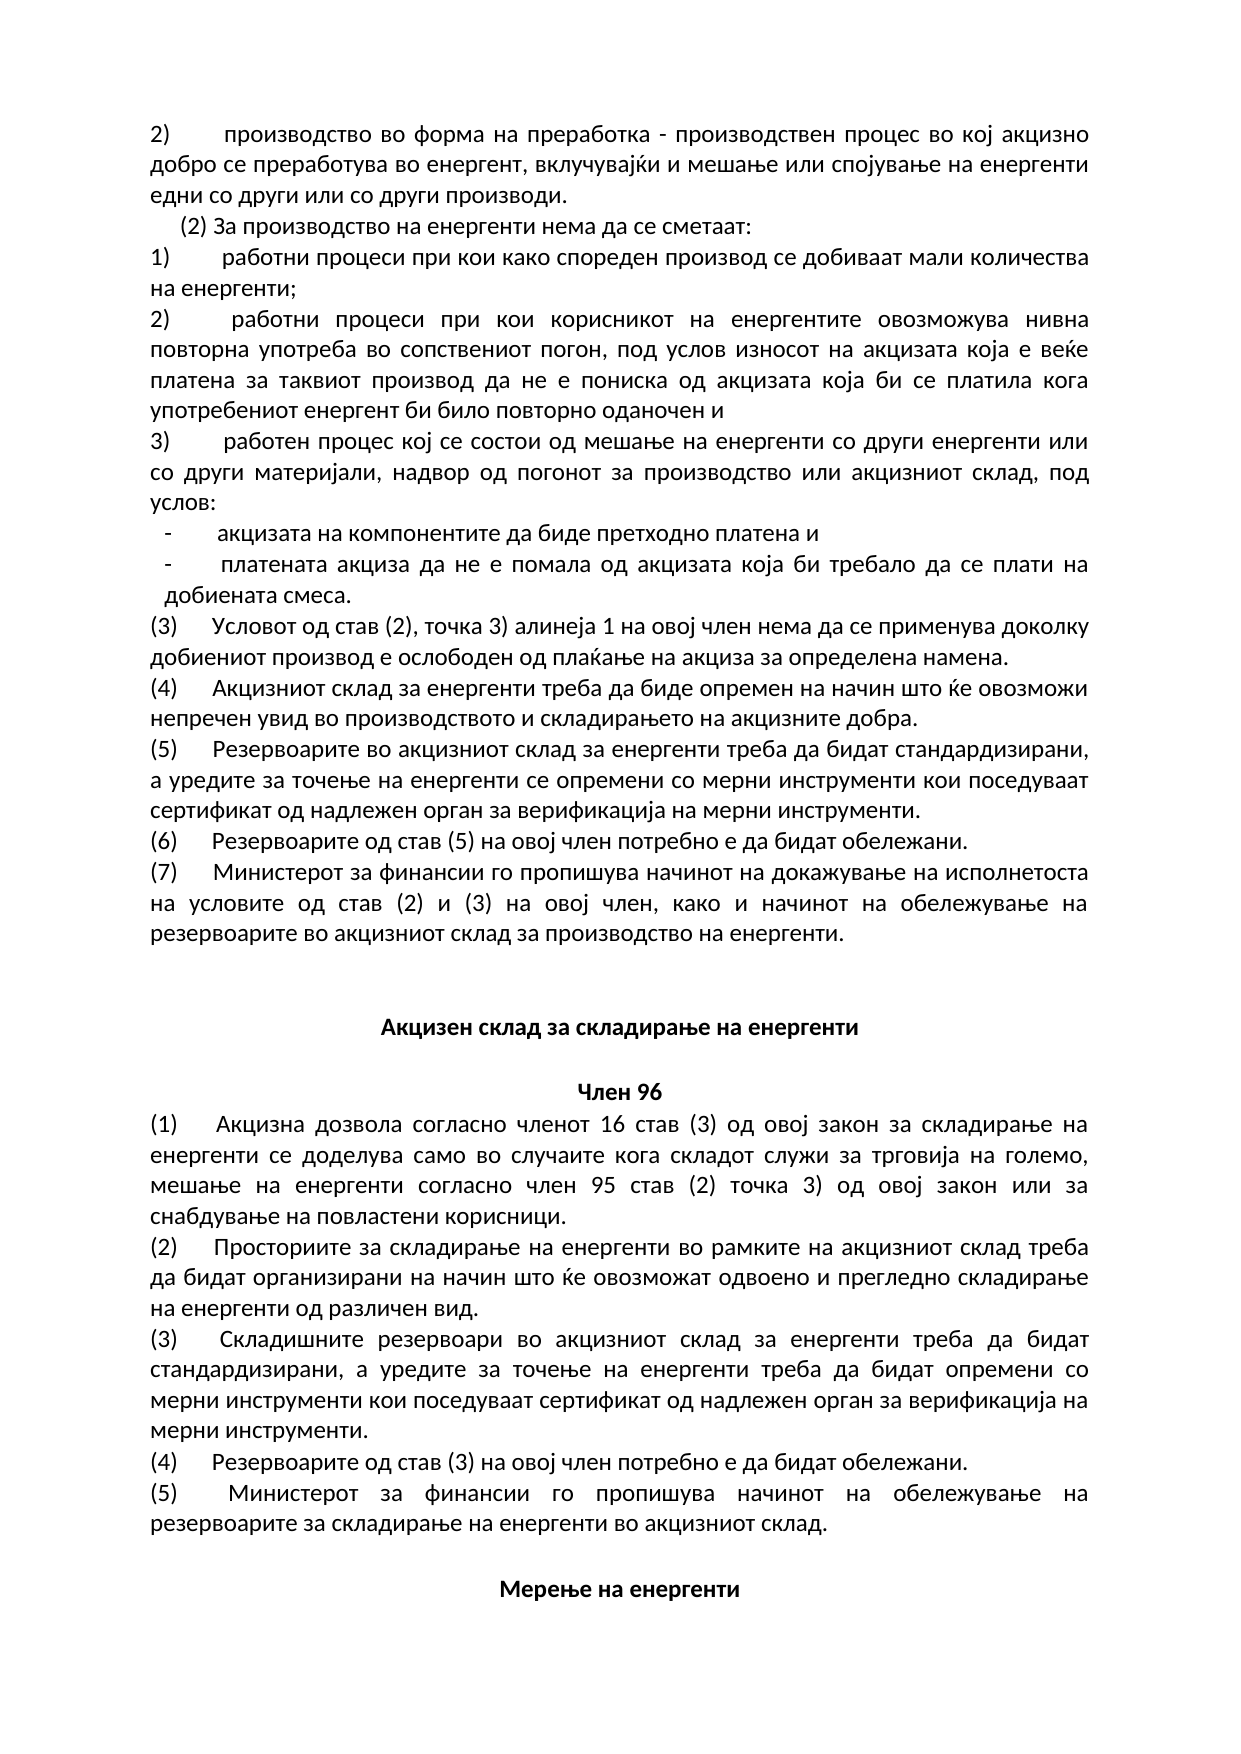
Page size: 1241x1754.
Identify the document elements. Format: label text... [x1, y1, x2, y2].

text (2) За производство на енергенти нема да се сметаат: [179, 210, 1090, 241]
text (3) Условот од став (2), точка 3) алинеја 1 на овој член нема да се применува доколку добиениот производ е ослободен од плаќање на акциза за определена намена. [150, 610, 1090, 671]
text (2) Просториите за складирање на енергенти во рамките на акцизниот склад треба да бидат организирани на начин што ќе овозможат одвоено и прегледно складирање на енергенти од различен вид. [150, 1231, 1090, 1322]
text (1) Акцизна дозвола согласно членот 16 став (3) од овој закон за складирање на енергенти се доделува само во случаите кога складот служи за трговија на големо, мешање на енергенти согласно член 95 став (2) точка 3) од овој закон или за снабдување на повластени корисници. [150, 1108, 1090, 1230]
text (5) Резервоарите во акцизниот склад за енергенти треба да бидат стандардизирани, а уредите за точење на енергенти се опремени со мерни инструменти кои поседуваат сертификат од надлежен орган за верификација на мерни инструменти. [150, 733, 1090, 825]
text - акцизата на компонентите да биде претходно платена и [164, 517, 1090, 548]
text Член 96 [163, 1076, 1076, 1106]
text (4) Резервоарите од став (3) на овој член потребно е да бидат обележани. [150, 1446, 1090, 1476]
text (6) Резервоарите од став (5) на овој член потребно е да бидат обележани. [150, 825, 1090, 856]
text 1) работни процеси при кои како спореден производ се добиваат мали количества на енергенти; [150, 241, 1090, 302]
text (3) Складишните резервоари во акцизниот склад за енергенти треба да бидат стандардизирани, а уредите за точење на енергенти треба да бидат опремени со мерни инструменти кои поседуваат сертификат од надлежен орган за верификација на мерни инструменти. [150, 1323, 1090, 1445]
text (4) Акцизниот склад за енергенти треба да биде опремен на начин што ќе овозможи непречен увид во производството и складирањето на акцизните добра. [150, 672, 1090, 733]
text (5) Министерот за финансии го пропишува начинот на обележување на резервоарите за складирање на енергенти во акцизниот склад. [150, 1477, 1090, 1538]
text (7) Министерот за финансии го пропишува начинот на докажување на исполнетоста на условите од став (2) и (3) на овој член, како и начинот на обележување на резервоарите во акцизниот склад за производство на енергенти. [150, 856, 1090, 948]
text 2) работни процеси при кои корисникот на енергентите овозможува нивна повторна употреба во сопствениот погон, под услов износот на акцизата која е веќе платена за таквиот производ да не е пониска од акцизата која би се платила кога употребениот енергент би било повторно оданочен и [150, 303, 1090, 425]
text - платената акциза да не е помала од акцизата која би требало да се плати на добиената смеса. [164, 548, 1090, 609]
text 3) работен процес кој се состои од мешање на енергенти со други енергенти или со други материјали, надвор од погонот за производство или акцизниот склад, под услов: [150, 425, 1090, 517]
text 2) производство во форма на преработка - производствен процес во кој акцизно добро се преработува во енергент, вклучувајќи и мешање или спојување на енергенти едни со други или со други производи. [150, 118, 1090, 210]
text Мерење на енергенти [163, 1573, 1076, 1604]
text Акцизен склад за складирање на енергенти [163, 1011, 1076, 1042]
